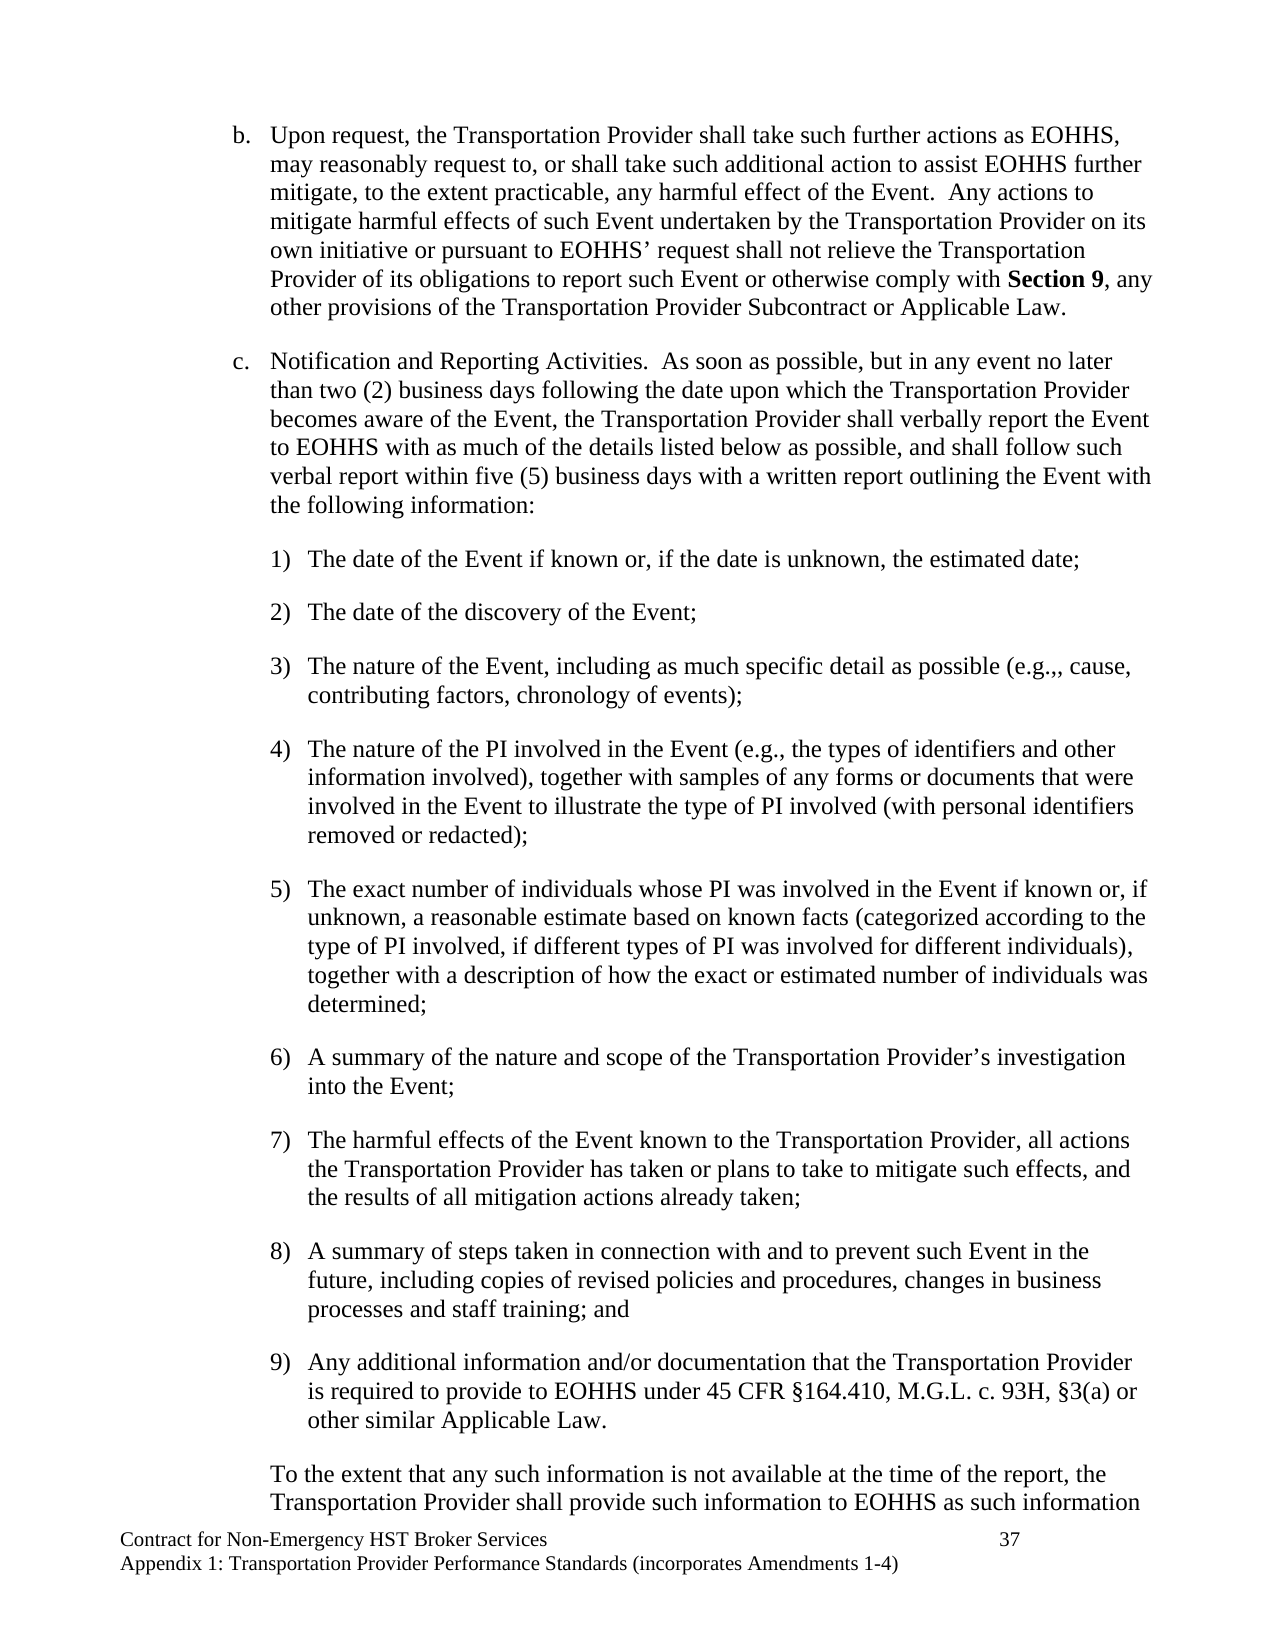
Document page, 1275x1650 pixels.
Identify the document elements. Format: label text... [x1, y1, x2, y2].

subtitle Any additional information and/or documentation that the Transportation Provider is required to provide to EOHHS under 45 CFR §164.410, M.G.L. c. 93H, §3(a) or other similar Applicable Law. [270, 1347, 1155, 1434]
subtitle The exact number of individuals whose PI was involved in the Event if known or, if unknown, a reasonable estimate based on known facts (categorized according to the type of PI involved, if different types of PI was involved for different individuals), together with a description of how the exact or estimated number of individuals was determined; [270, 874, 1155, 1017]
subtitle The harmful effects of the Event known to the Transportation Provider, all actions the Transportation Provider has taken or plans to take to mitigate such effects, and the results of all mitigation actions already taken; [270, 1125, 1155, 1211]
subtitle A summary of the nature and scope of the Transportation Provider’s investigation into the Event; [270, 1042, 1155, 1100]
subtitle Notification and Reporting Activities. As soon as possible, but in any event no later than two (2) business days following the date upon which the Transportation Provider becomes aware of the Event, the Transportation Provider shall verbally report the Event to EOHHS with as much of the details listed below as possible, and shall follow such verbal report within five (5) business days with a written report outlining the Event with the following information: [232, 346, 1155, 519]
subtitle The date of the Event if known or, if the date is unknown, the estimated date; [270, 544, 1155, 572]
subtitle Upon request, the Transportation Provider shall take such further actions as EOHHS, may reasonably request to, or shall take such additional action to assist EOHHS further mitigate, to the extent practicable, any harmful effect of the Event. Any actions to mitigate harmful effects of such Event undertaken by the Transportation Provider on its own initiative or pursuant to EOHHS’ request shall not relieve the Transportation Provider of its obligations to report such Event or otherwise comply with Section 9, any other provisions of the Transportation Provider Subcontract or Applicable Law. [232, 120, 1155, 321]
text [270, 1459, 1155, 1516]
subtitle The date of the discovery of the Event; [270, 597, 1155, 626]
subtitle The nature of the PI involved in the Event (e.g., the types of identifiers and other information involved), together with samples of any forms or documents that were involved in the Event to illustrate the type of PI involved (with personal identifiers removed or redacted); [270, 734, 1155, 849]
subtitle A summary of steps taken in connection with and to prevent such Event in the future, including copies of revised policies and procedures, changes in business processes and staff training; and [270, 1236, 1155, 1322]
subtitle The nature of the Event, including as much specific detail as possible (e.g.,, cause, contributing factors, chronology of events); [270, 651, 1155, 709]
